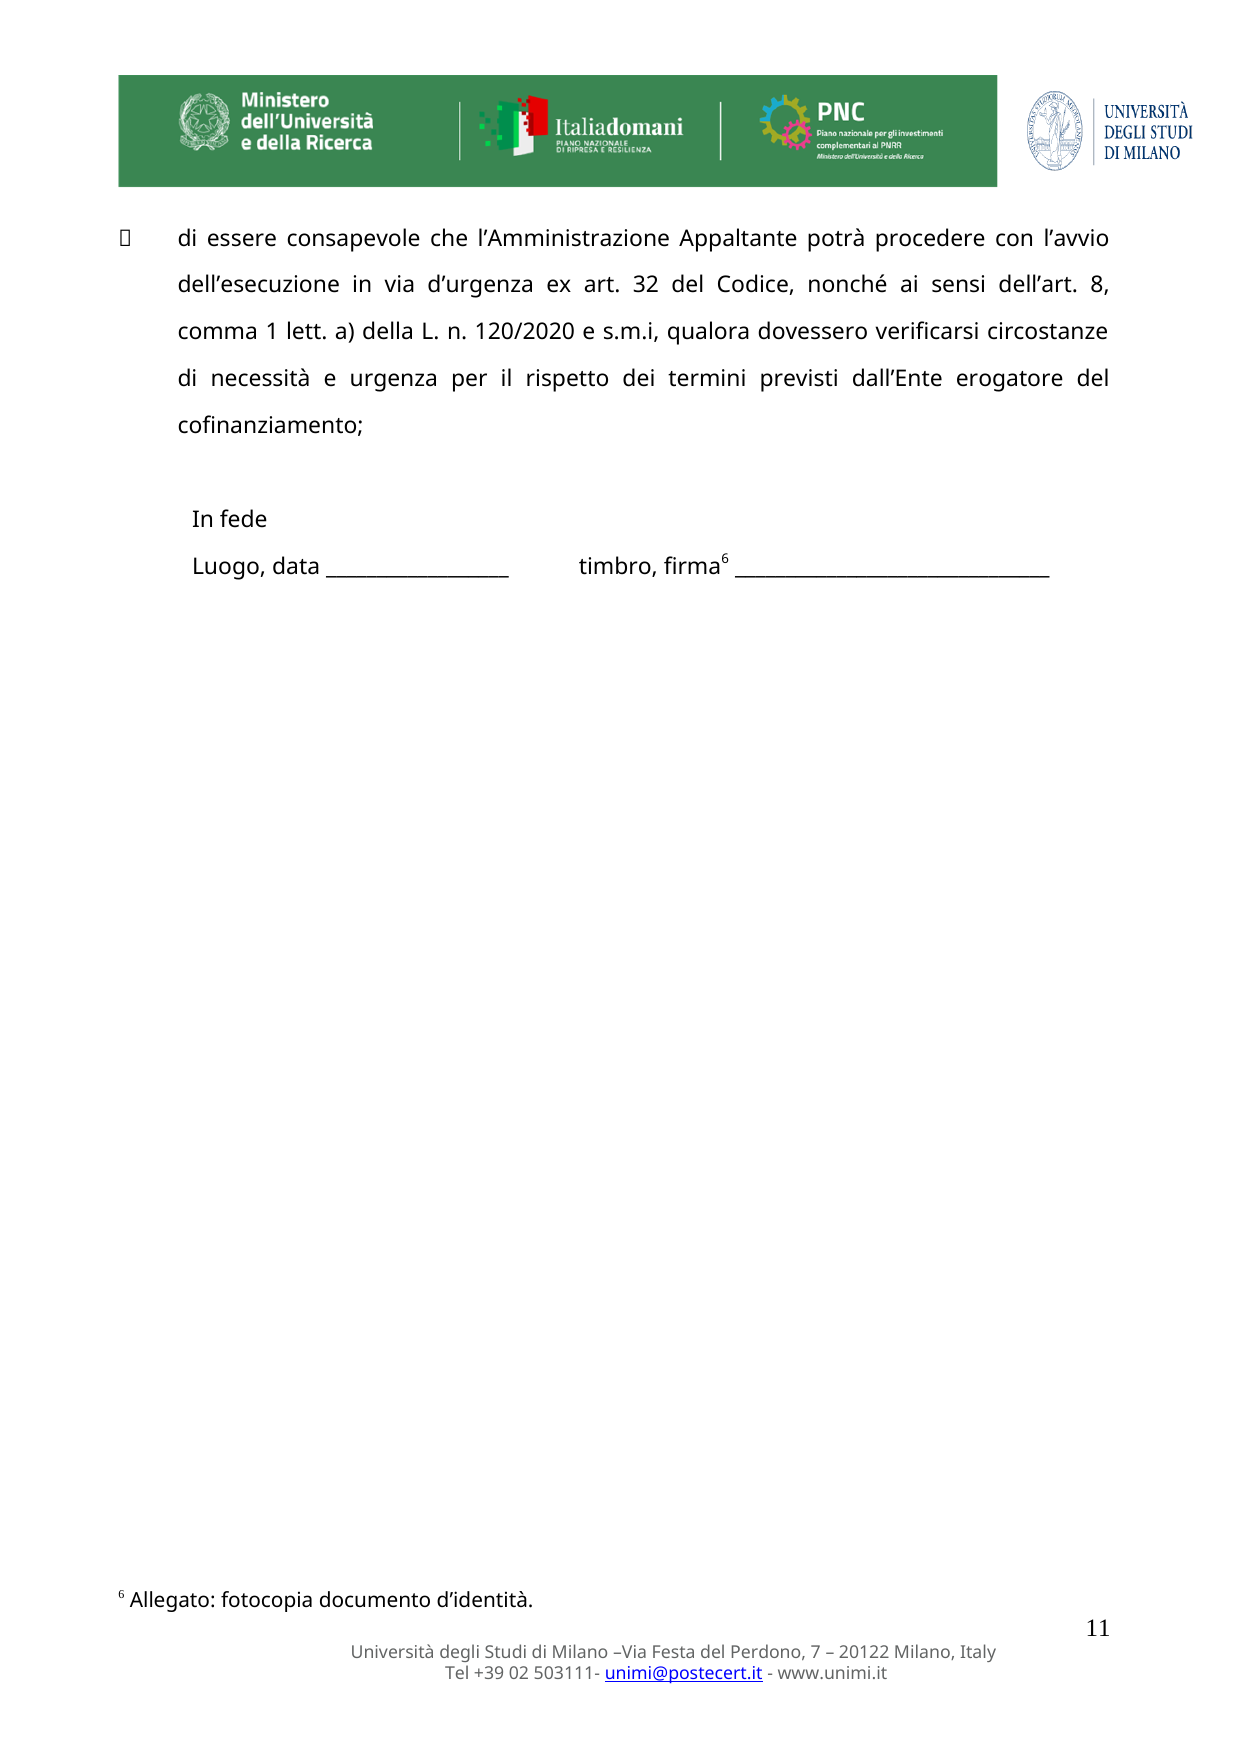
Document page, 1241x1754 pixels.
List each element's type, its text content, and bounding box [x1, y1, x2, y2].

title  di essere consapevole che l’Amministrazione Appaltante potrà procedere con l’avvio dell’esecuzione in via d’urgenza ex art. 32 del Codice, nonché ai sensi dell’art. 8, comma 1 lett. a) della L. n. 120/2020 e s.m.i, qualora dovessero verificarsi circostanze di necessità e urgenza per il rispetto dei termini previsti dall’Ente erogatore del cofinanziamento; [118, 222, 1110, 440]
text Luogo, data __________________ timbro, firma _______________________________ [118, 550, 1110, 581]
picture [1025, 89, 1194, 171]
picture [118, 75, 998, 191]
title In fede [118, 503, 1110, 534]
